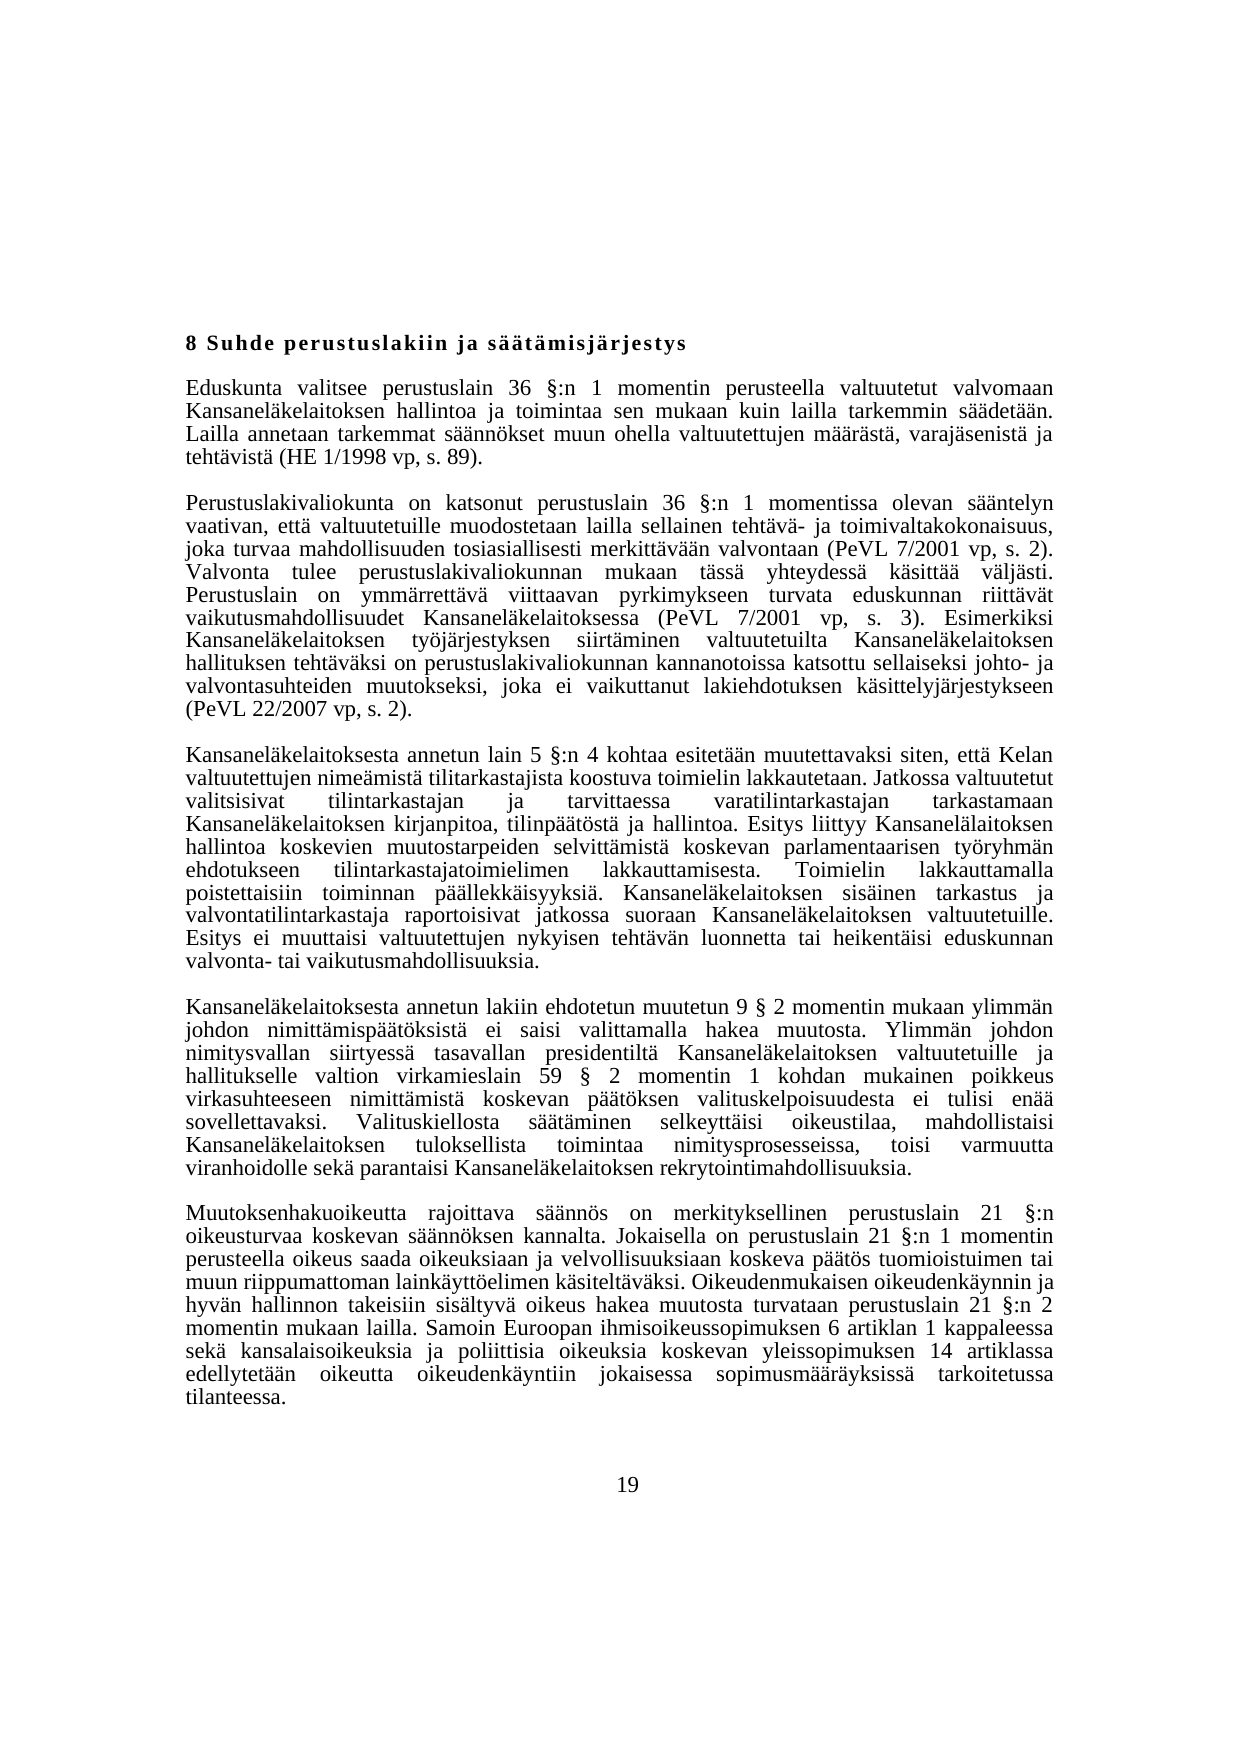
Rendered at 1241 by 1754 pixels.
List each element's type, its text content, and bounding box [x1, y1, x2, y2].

text Perustuslakivaliokunta on katsonut perustuslain 36 §:n 1 momentissa olevan sääntelyn vaativan, että valtuutetuille muodostetaan lailla sellainen tehtävä- ja toimivaltakokonaisuus, joka turvaa mahdollisuuden tosiasiallisesti merkittävään valvontaan (PeVL 7/2001 vp, s. 2). Valvonta tulee perustuslakivaliokunnan mukaan tässä yhteydessä käsittää väljästi. Perustuslain on ymmärrettävä viittaavan pyrkimykseen turvata eduskunnan riittävät vaikutusmahdollisuudet Kansaneläkelaitoksessa (PeVL 7/2001 vp, s. 3). Esimerkiksi Kansaneläkelaitoksen työjärjestyksen siirtäminen valtuutetuilta Kansaneläkelaitoksen hallituksen tehtäväksi on perustuslakivaliokunnan kannanotoissa katsottu sellaiseksi johto- ja valvontasuhteiden muutokseksi, joka ei vaikuttanut lakiehdotuksen käsittelyjärjestykseen (PeVL 22/2007 vp, s. 2). [185, 492, 1055, 721]
text Kansaneläkelaitoksesta annetun lakiin ehdotetun muutetun 9 § 2 momentin mukaan ylimmän johdon nimittämispäätöksistä ei saisi valittamalla hakea muutosta. Ylimmän johdon nimitysvallan siirtyessä tasavallan presidentiltä Kansaneläkelaitoksen valtuutetuille ja hallitukselle valtion virkamieslain 59 § 2 momentin 1 kohdan mukainen poikkeus virkasuhteeseen nimittämistä koskevan päätöksen valituskelpoisuudesta ei tulisi enää sovellettavaksi. Valituskiellosta säätäminen selkeyttäisi oikeustilaa, mahdollistaisi Kansaneläkelaitoksen tuloksellista toimintaa nimitysprosesseissa, toisi varmuutta viranhoidolle sekä parantaisi Kansaneläkelaitoksen rekrytointimahdollisuuksia. [185, 996, 1055, 1179]
text Eduskunta valitsee perustuslain 36 §:n 1 momentin perusteella valtuutetut valvomaan Kansaneläkelaitoksen hallintoa ja toimintaa sen mukaan kuin lailla tarkemmin säädetään. Lailla annetaan tarkemmat säännökset muun ohella valtuutettujen määrästä, varajäsenistä ja tehtävistä (HE 1/1998 vp, s. 89). [185, 377, 1055, 469]
text Muutoksenhakuoikeutta rajoittava säännös on merkityksellinen perustuslain 21 §:n oikeusturvaa koskevan säännöksen kannalta. Jokaisella on perustuslain 21 §:n 1 momentin perusteella oikeus saada oikeuksiaan ja velvollisuuksiaan koskeva päätös tuomioistuimen tai muun riippumattoman lainkäyttöelimen käsiteltäväksi. Oikeudenmukaisen oikeudenkäynnin ja hyvän hallinnon takeisiin sisältyvä oikeus hakea muutosta turvataan perustuslain 21 §:n 2 momentin mukaan lailla. Samoin Euroopan ihmisoikeussopimuksen 6 artiklan 1 kappaleessa sekä kansalaisoikeuksia ja poliittisia oikeuksia koskevan yleissopimuksen 14 artiklassa edellytetään oikeutta oikeudenkäyntiin jokaisessa sopimusmääräyksissä tarkoitetussa tilanteessa. [185, 1202, 1055, 1409]
text Kansaneläkelaitoksesta annetun lain 5 §:n 4 kohtaa esitetään muutettavaksi siten, että Kelan valtuutettujen nimeämistä tilitarkastajista koostuva toimielin lakkautetaan. Jatkossa valtuutetut valitsisivat tilintarkastajan ja tarvittaessa varatilintarkastajan tarkastamaan Kansaneläkelaitoksen kirjanpitoa, tilinpäätöstä ja hallintoa. Esitys liittyy Kansanelälaitoksen hallintoa koskevien muutostarpeiden selvittämistä koskevan parlamentaarisen työryhmän ehdotukseen tilintarkastajatoimielimen lakkauttamisesta. Toimielin lakkauttamalla poistettaisiin toiminnan päällekkäisyyksiä. Kansaneläkelaitoksen sisäinen tarkastus ja valvontatilintarkastaja raportoisivat jatkossa suoraan Kansaneläkelaitoksen valtuutetuille. Esitys ei muuttaisi valtuutettujen nykyisen tehtävän luonnetta tai heikentäisi eduskunnan valvonta- tai vaikutusmahdollisuuksia. [185, 744, 1055, 973]
text Suhde perustuslakiin ja säätämisjärjestys [185, 332, 1055, 354]
